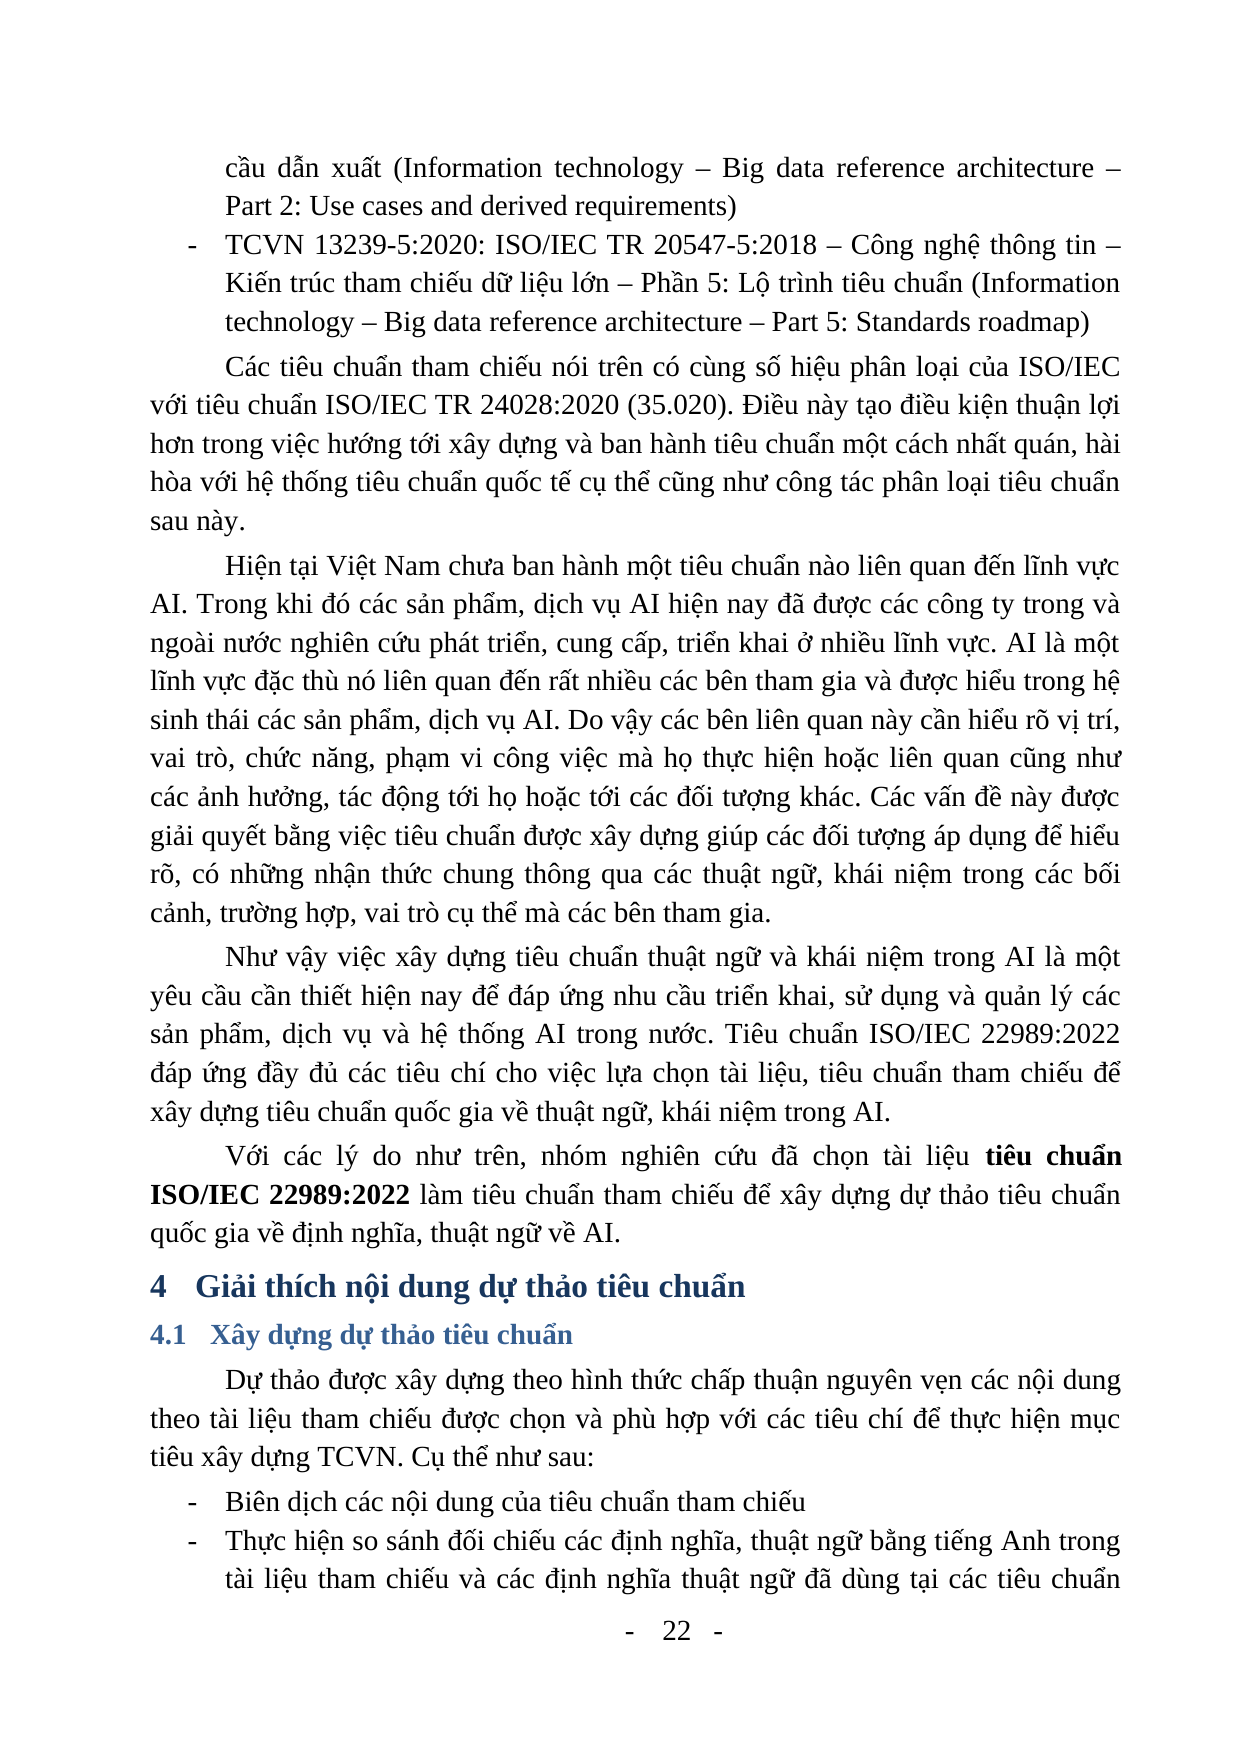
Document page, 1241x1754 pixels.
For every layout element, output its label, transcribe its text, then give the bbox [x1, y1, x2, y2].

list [187, 150, 1122, 222]
text Như vậy việc xây dựng tiêu chuẩn thuật ngữ và khái niệm trong AI là một yêu cầu cần thiết hiện nay để đáp ứng nhu cầu triển khai, sử dụng và quản lý các sản phẩm, dịch vụ và hệ thống AI trong nước. Tiêu chuẩn ISO/IEC 22989:2022 đáp ứng đầy đủ các tiêu chí cho việc lựa chọn tài liệu, tiêu chuẩn tham chiếu để xây dựng tiêu chuẩn quốc gia về thuật ngữ, khái niệm trong AI. [150, 939, 1122, 1127]
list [187, 1523, 1122, 1595]
subtitle Giải thích nội dung dự thảo tiêu chuẩn [150, 1267, 1122, 1305]
text Dự thảo được xây dựng theo hình thức chấp thuận nguyên vẹn các nội dung theo tài liệu tham chiếu được chọn và phù hợp với các tiêu chí để thực hiện mục tiêu xây dựng TCVN. Cụ thể như sau: [150, 1362, 1122, 1473]
text Các tiêu chuẩn tham chiếu nói trên có cùng số hiệu phân loại của ISO/IEC với tiêu chuẩn ISO/IEC TR 24028:2020 (35.020). Điều này tạo điều kiện thuận lợi hơn trong việc hướng tới xây dựng và ban hành tiêu chuẩn một cách nhất quán, hài hòa với hệ thống tiêu chuẩn quốc tế cụ thể cũng như công tác phân loại tiêu chuẩn sau này. [150, 349, 1122, 537]
text Với các lý do như trên, nhóm nghiên cứu đã chọn tài liệu tiêu chuẩn ISO/IEC 22989:2022 làm tiêu chuẩn tham chiếu để xây dựng dự thảo tiêu chuẩn quốc gia về định nghĩa, thuật ngữ về AI. [150, 1138, 1122, 1249]
list TCVN 13239-5:2020: ISO/IEC TR 20547-5:2018 – Công nghệ thông tin – Kiến trúc tham chiếu dữ liệu lớn – Phần 5: Lộ trình tiêu chuẩn (Information technology – Big data reference architecture – Part 5: Standards roadmap) [187, 227, 1122, 338]
subtitle Xây dựng dự thảo tiêu chuẩn [150, 1317, 1122, 1351]
text Hiện tại Việt Nam chưa ban hành một tiêu chuẩn nào liên quan đến lĩnh vực AI. Trong khi đó các sản phẩm, dịch vụ AI hiện nay đã được các công ty trong và ngoài nước nghiên cứu phát triển, cung cấp, triển khai ở nhiều lĩnh vực. AI là một lĩnh vực đặc thù nó liên quan đến rất nhiều các bên tham gia và được hiểu trong hệ sinh thái các sản phẩm, dịch vụ AI. Do vậy các bên liên quan này cần hiểu rõ vị trí, vai trò, chức năng, phạm vi công việc mà họ thực hiện hoặc liên quan cũng như các ảnh hưởng, tác động tới họ hoặc tới các đối tượng khác. Các vấn đề này được giải quyết bằng việc tiêu chuẩn được xây dựng giúp các đối tượng áp dụng để hiểu rõ, có những nhận thức chung thông qua các thuật ngữ, khái niệm trong các bối cảnh, trường hợp, vai trò cụ thể mà các bên tham gia. [150, 548, 1122, 928]
list Biên dịch các nội dung của tiêu chuẩn tham chiếu [187, 1484, 1122, 1518]
